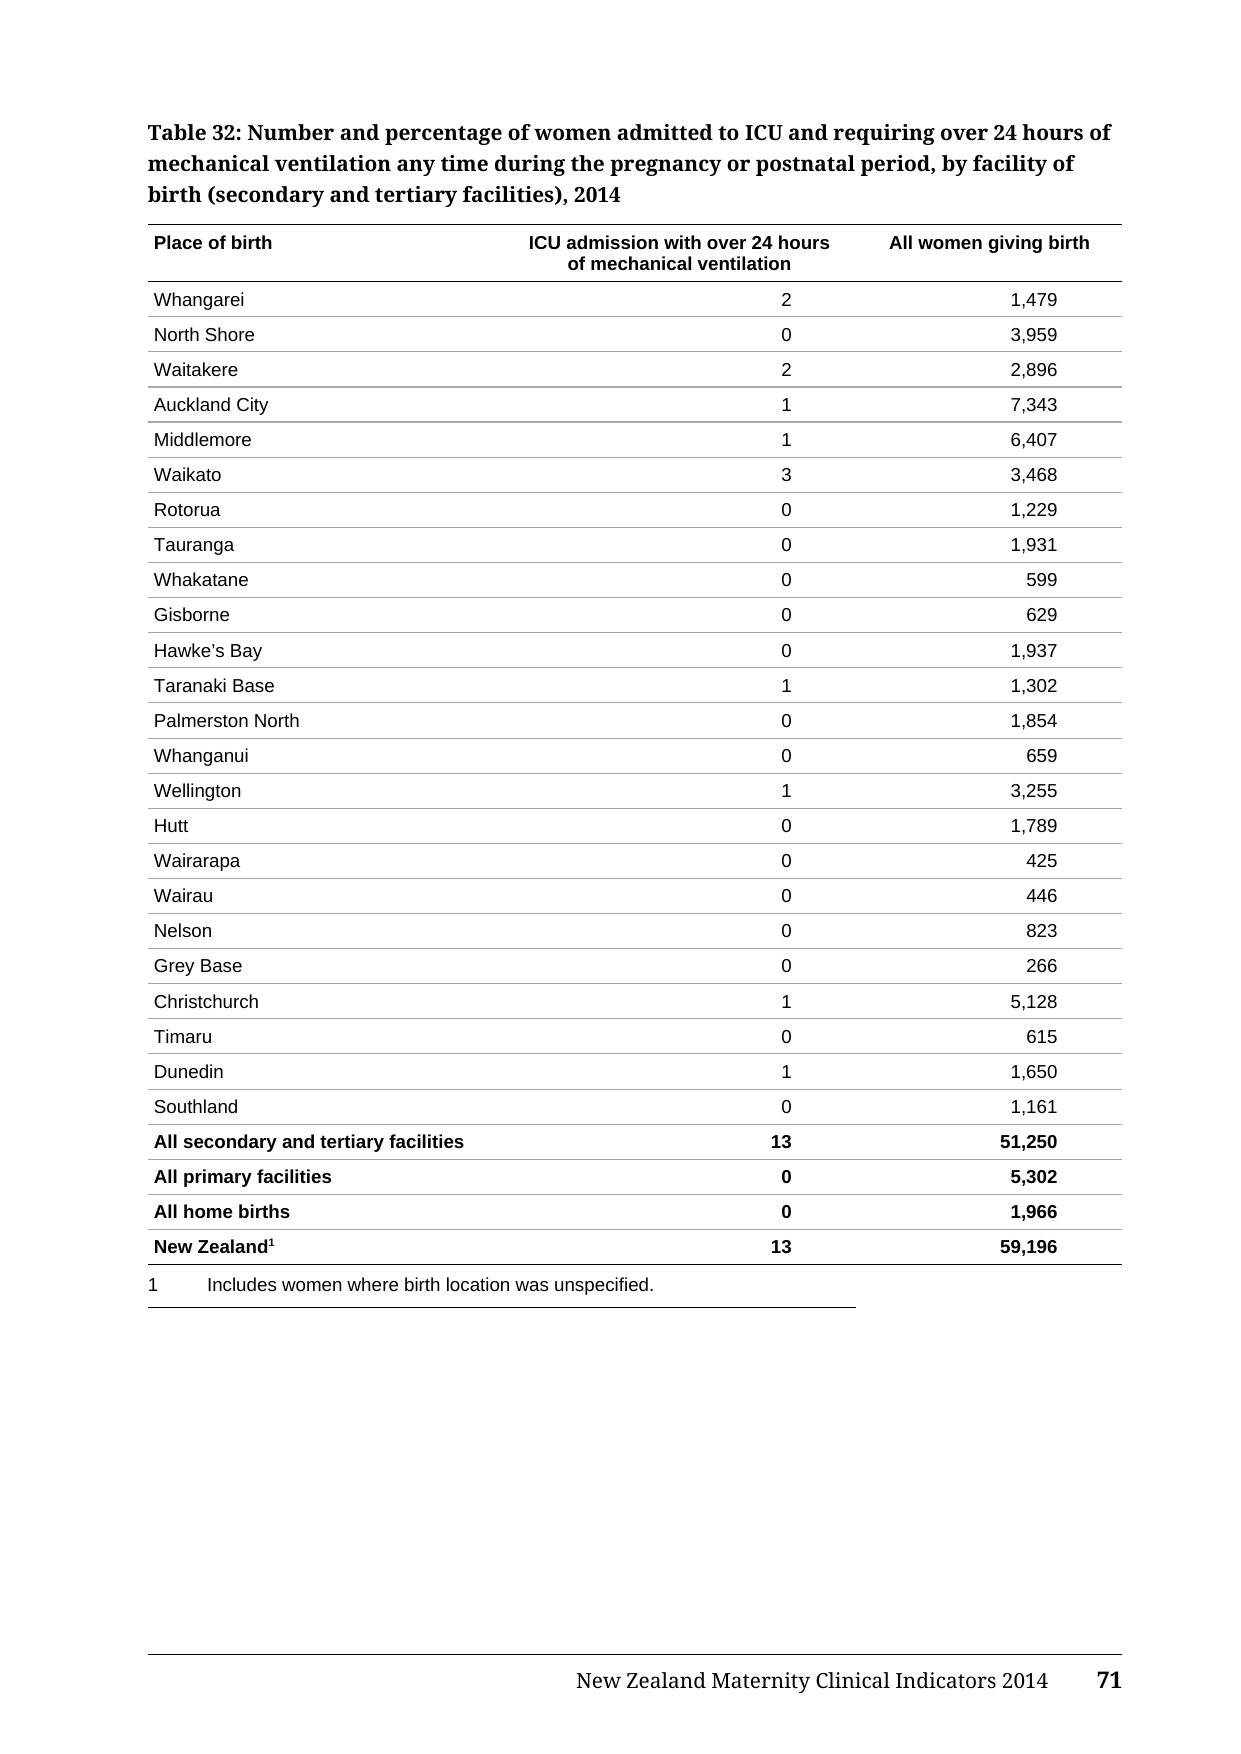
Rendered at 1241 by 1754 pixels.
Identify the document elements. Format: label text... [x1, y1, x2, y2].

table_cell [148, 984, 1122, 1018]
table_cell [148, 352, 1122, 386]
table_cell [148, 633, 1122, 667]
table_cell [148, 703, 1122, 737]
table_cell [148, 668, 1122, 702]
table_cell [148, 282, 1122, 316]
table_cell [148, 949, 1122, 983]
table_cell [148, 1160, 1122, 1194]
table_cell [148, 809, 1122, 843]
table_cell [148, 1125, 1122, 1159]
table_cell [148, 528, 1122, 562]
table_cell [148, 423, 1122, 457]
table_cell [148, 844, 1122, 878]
text Table 32: Number and percentage of women admitted to ICU and requiring over 24 hours of mechanical ventilation any time during the pregnancy or postnatal period, by facility of birth (secondary and tertiary facilities), 2014 [148, 118, 1122, 209]
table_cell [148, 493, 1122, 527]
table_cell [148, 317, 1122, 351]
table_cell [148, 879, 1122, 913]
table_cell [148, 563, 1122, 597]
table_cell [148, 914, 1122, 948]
text 1 Includes women where birth location was unspecified. [148, 1273, 856, 1307]
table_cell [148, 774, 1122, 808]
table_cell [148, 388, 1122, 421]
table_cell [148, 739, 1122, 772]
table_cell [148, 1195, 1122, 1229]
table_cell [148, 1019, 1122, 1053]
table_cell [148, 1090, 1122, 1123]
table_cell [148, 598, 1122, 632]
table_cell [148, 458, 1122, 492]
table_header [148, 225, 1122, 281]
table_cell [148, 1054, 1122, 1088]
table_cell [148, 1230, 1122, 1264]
